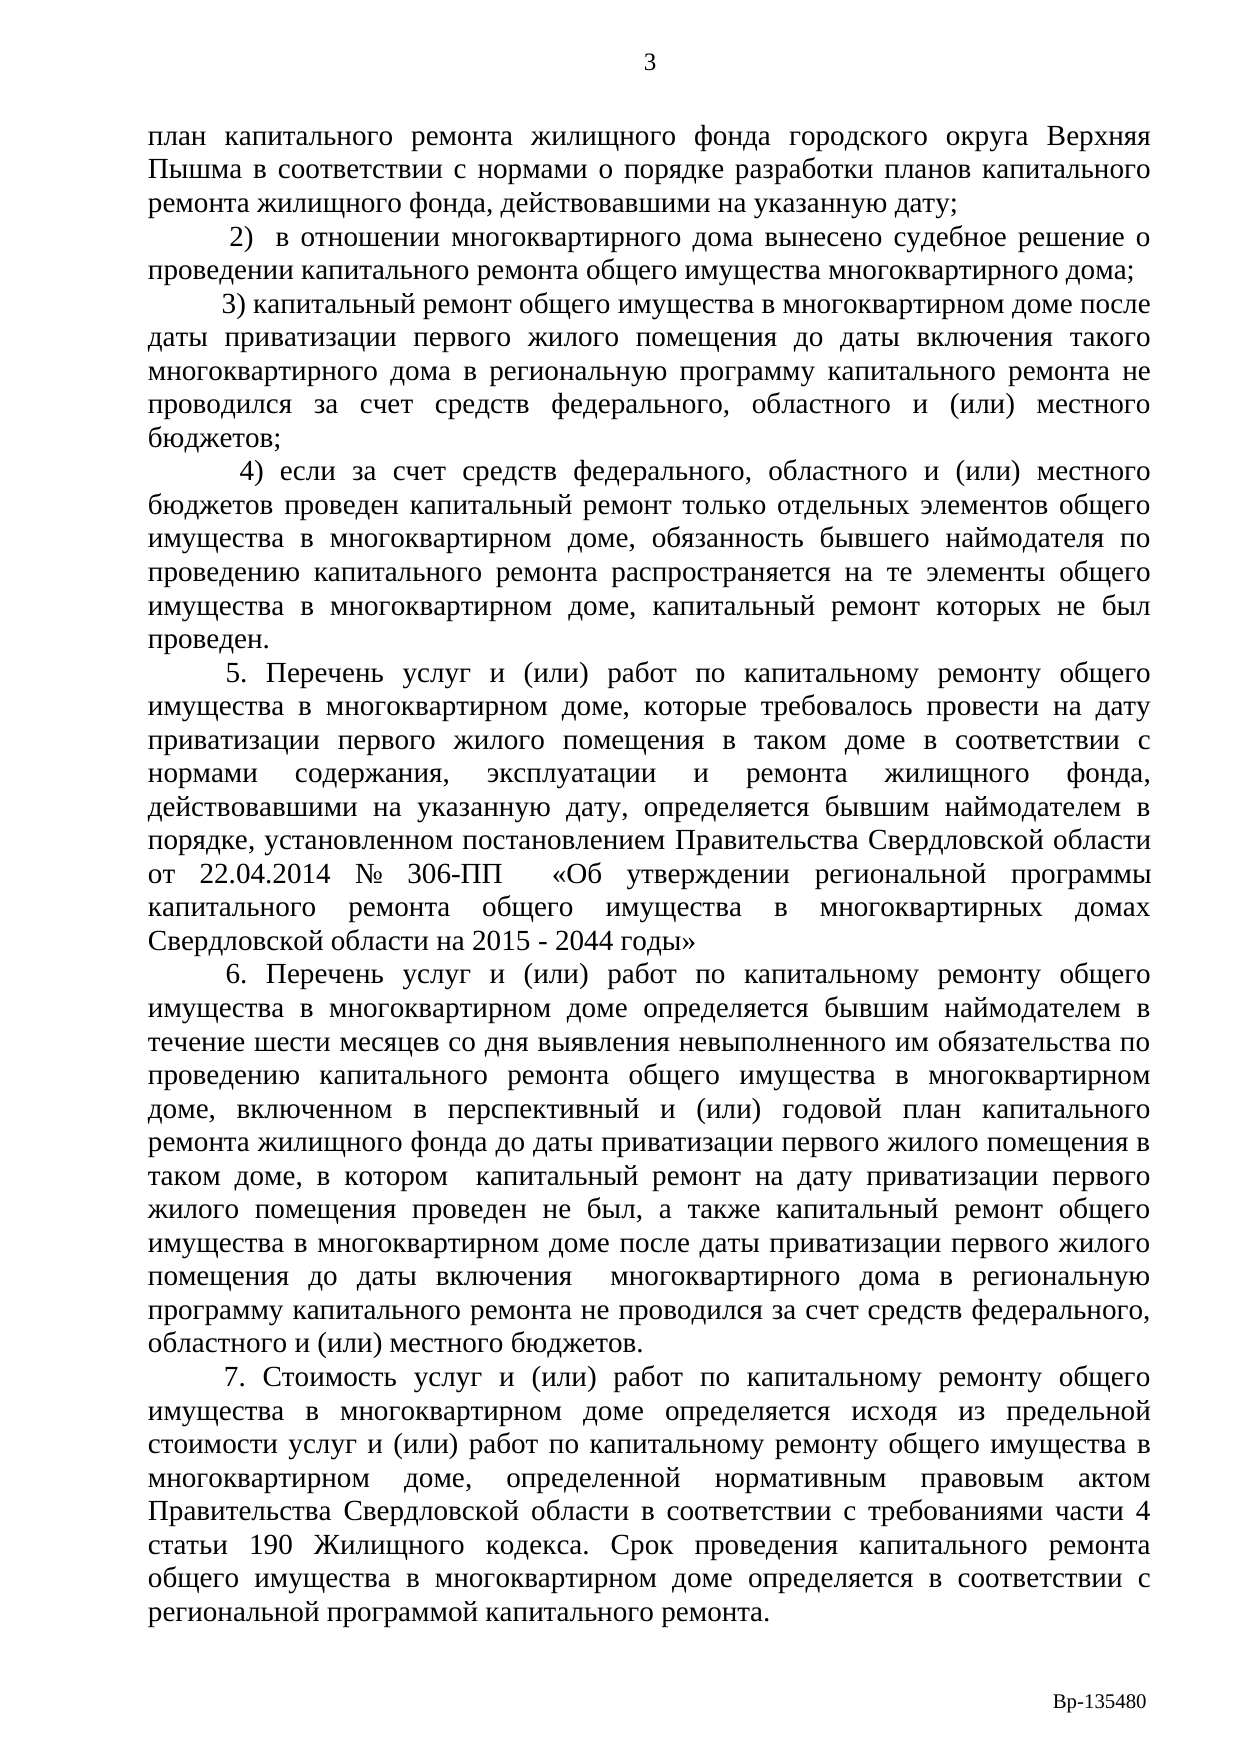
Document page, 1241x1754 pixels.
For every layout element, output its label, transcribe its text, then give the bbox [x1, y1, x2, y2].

text 6. Перечень услуг и (или) работ по капитальному ремонту общего имущества в многоквартирном доме определяется бывшим наймодателем в течение шести месяцев со дня выявления невыполненного им обязательства по проведению капитального ремонта общего имущества в многоквартирном доме, включенном в перспективный и (или) годовой план капитального ремонта жилищного фонда до даты приватизации первого жилого помещения в таком доме, в котором капитальный ремонт на дату приватизации первого жилого помещения проведен не был, а также капитальный ремонт общего имущества в многоквартирном доме после даты приватизации первого жилого помещения до даты включения многоквартирного дома в региональную программу капитального ремонта не проводился за счет средств федерального, областного и (или) местного бюджетов. [148, 957, 1152, 1359]
text 4) если за счет средств федерального, областного и (или) местного бюджетов проведен капитальный ремонт только отдельных элементов общего имущества в многоквартирном доме, обязанность бывшего наймодателя по проведению капитального ремонта распространяется на те элементы общего имущества в многоквартирном доме, капитальный ремонт которых не был проведен. [148, 453, 1152, 655]
text 2) в отношении многоквартирного дома вынесено судебное решение о проведении капитального ремонта общего имущества многоквартирного дома; [148, 219, 1152, 286]
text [148, 118, 1152, 219]
text 5. Перечень услуг и (или) работ по капитальному ремонту общего имущества в многоквартирном доме, которые требовалось провести на дату приватизации первого жилого помещения в таком доме в соответствии с нормами содержания, эксплуатации и ремонта жилищного фонда, действовавшими на указанную дату, определяется бывшим наймодателем в порядке, установленном постановлением Правительства Свердловской области от 22.04.2014 № 306-ПП «Об утверждении региональной программы капитального ремонта общего имущества в многоквартирных домах Свердловской области на 2015 - 2044 годы» [148, 655, 1152, 957]
text 7. Стоимость услуг и (или) работ по капитальному ремонту общего имущества в многоквартирном доме определяется исходя из предельной стоимости услуг и (или) работ по капитальному ремонту общего имущества в многоквартирном доме, определенной нормативным правовым актом Правительства Свердловской области в соответствии с требованиями части 4 статьи 190 Жилищного кодекса. Срок проведения капитального ремонта общего имущества в многоквартирном доме определяется в соответствии с региональной программой капитального ремонта. [148, 1359, 1152, 1627]
text 3) капитальный ремонт общего имущества в многоквартирном доме после даты приватизации первого жилого помещения до даты включения такого многоквартирного дома в региональную программу капитального ремонта не проводился за счет средств федерального, областного и (или) местного бюджетов; [148, 286, 1152, 453]
